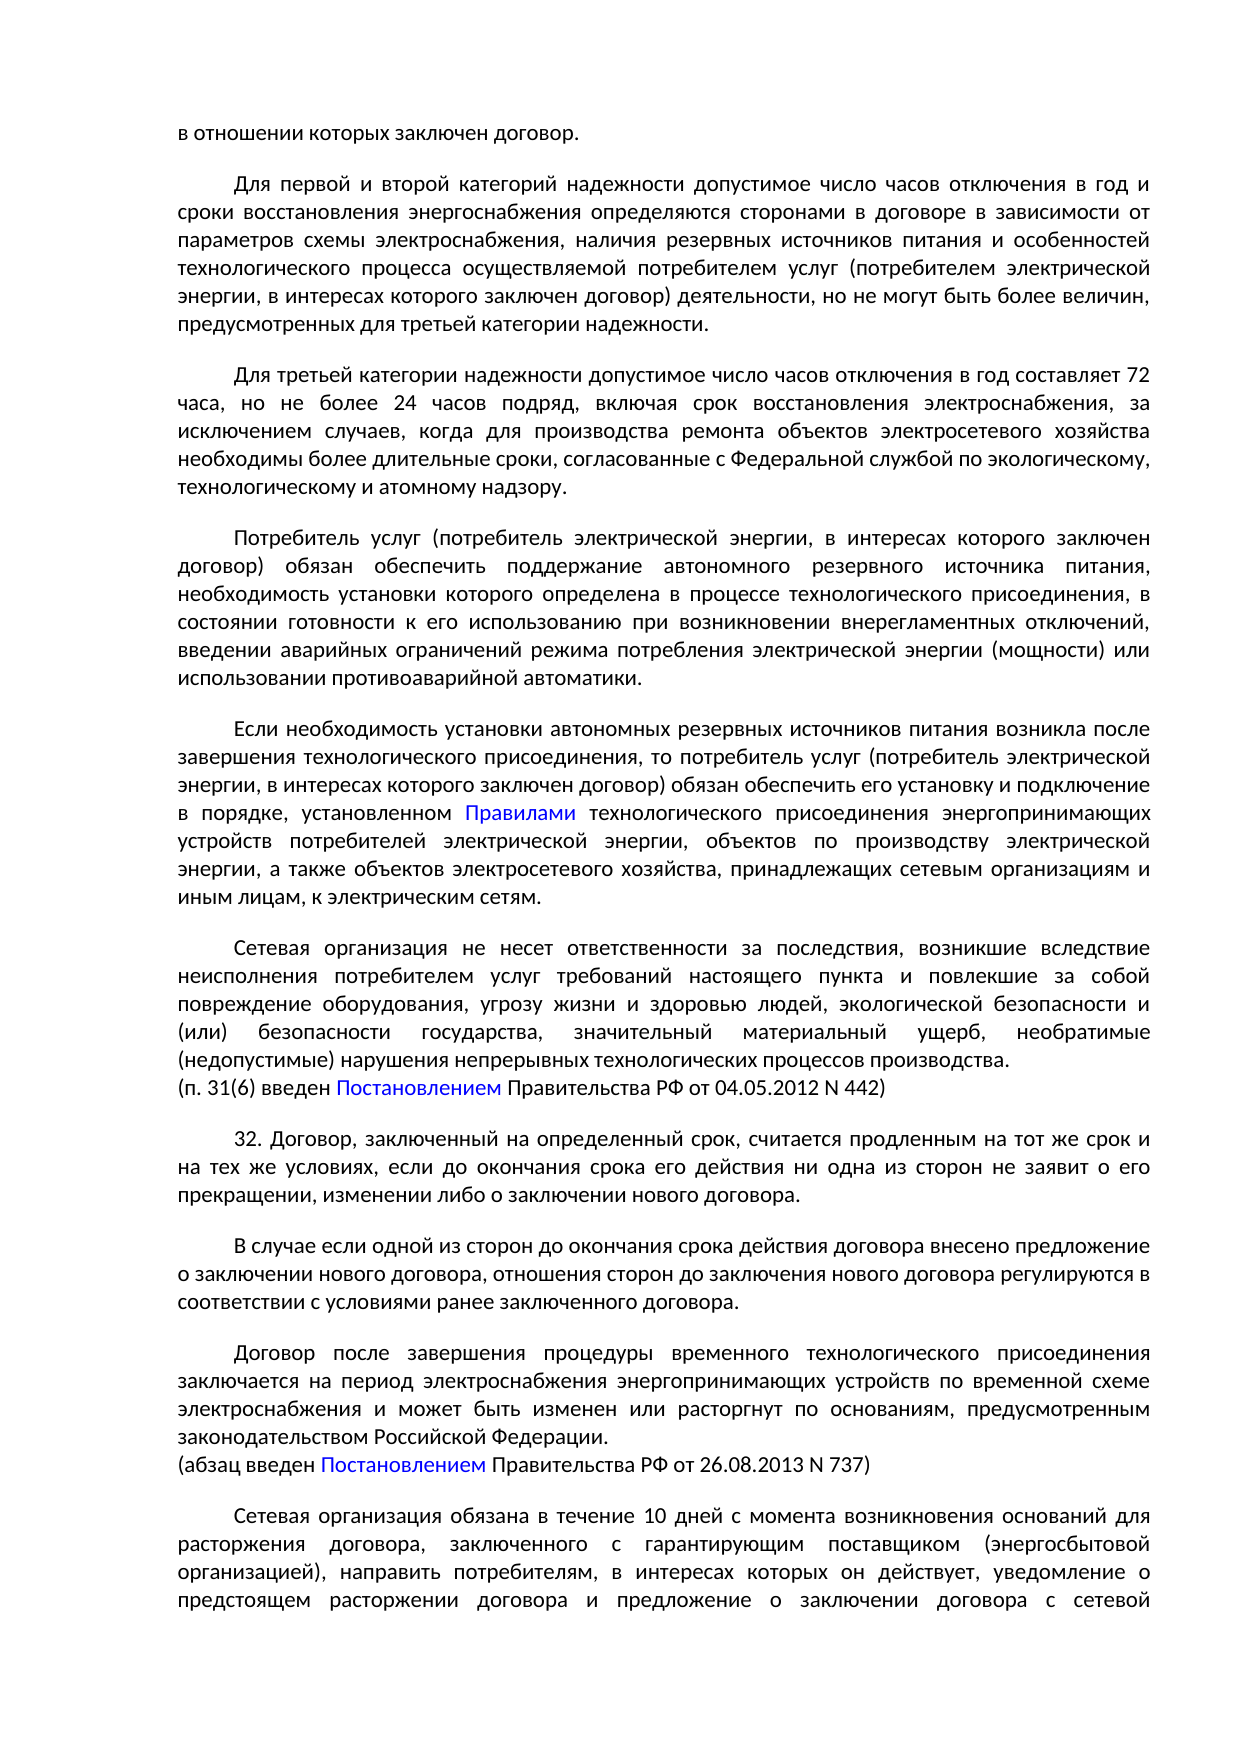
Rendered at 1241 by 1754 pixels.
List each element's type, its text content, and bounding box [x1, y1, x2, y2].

text Потребитель услуг (потребитель электрической энергии, в интересах которого заключен договор) обязан обеспечить поддержание автономного резервного источника питания, необходимость установки которого определена в процессе технологического присоединения, в состоянии готовности к его использованию при возникновении внерегламентных отключений, введении аварийных ограничений режима потребления электрической энергии (мощности) или использовании противоаварийной автоматики. [177, 523, 1152, 691]
text В случае если одной из сторон до окончания срока действия договора внесено предложение о заключении нового договора, отношения сторон до заключения нового договора регулируются в соответствии с условиями ранее заключенного договора. [177, 1231, 1152, 1315]
text 32. Договор, заключенный на определенный срок, считается продленным на тот же срок и на тех же условиях, если до окончания срока его действия ни одна из сторон не заявит о его прекращении, изменении либо о заключении нового договора. [177, 1124, 1152, 1208]
text (абзац введен Постановлением Правительства РФ от 26.08.2013 N 737) [177, 1450, 1152, 1478]
text (п. 31(6) введен Постановлением Правительства РФ от 04.05.2012 N 442) [177, 1073, 1152, 1101]
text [177, 118, 1152, 146]
text Если необходимость установки автономных резервных источников питания возникла после завершения технологического присоединения, то потребитель услуг (потребитель электрической энергии, в интересах которого заключен договор) обязан обеспечить его установку и подключение в порядке, установленном Правилами технологического присоединения энергопринимающих устройств потребителей электрической энергии, объектов по производству электрической энергии, а также объектов электросетевого хозяйства, принадлежащих сетевым организациям и иным лицам, к электрическим сетям. [177, 714, 1152, 910]
text Сетевая организация не несет ответственности за последствия, возникшие вследствие неисполнения потребителем услуг требований настоящего пункта и повлекшие за собой повреждение оборудования, угрозу жизни и здоровью людей, экологической безопасности и (или) безопасности государства, значительный материальный ущерб, необратимые (недопустимые) нарушения непрерывных технологических процессов производства. [177, 933, 1152, 1073]
text Договор после завершения процедуры временного технологического присоединения заключается на период электроснабжения энергопринимающих устройств по временной схеме электроснабжения и может быть изменен или расторгнут по основаниям, предусмотренным законодательством Российской Федерации. [177, 1338, 1152, 1450]
text Для первой и второй категорий надежности допустимое число часов отключения в год и сроки восстановления энергоснабжения определяются сторонами в договоре в зависимости от параметров схемы электроснабжения, наличия резервных источников питания и особенностей технологического процесса осуществляемой потребителем услуг (потребителем электрической энергии, в интересах которого заключен договор) деятельности, но не могут быть более величин, предусмотренных для третьей категории надежности. [177, 169, 1152, 337]
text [177, 1501, 1152, 1613]
text Для третьей категории надежности допустимое число часов отключения в год составляет 72 часа, но не более 24 часов подряд, включая срок восстановления электроснабжения, за исключением случаев, когда для производства ремонта объектов электросетевого хозяйства необходимы более длительные сроки, согласованные с Федеральной службой по экологическому, технологическому и атомному надзору. [177, 360, 1152, 500]
